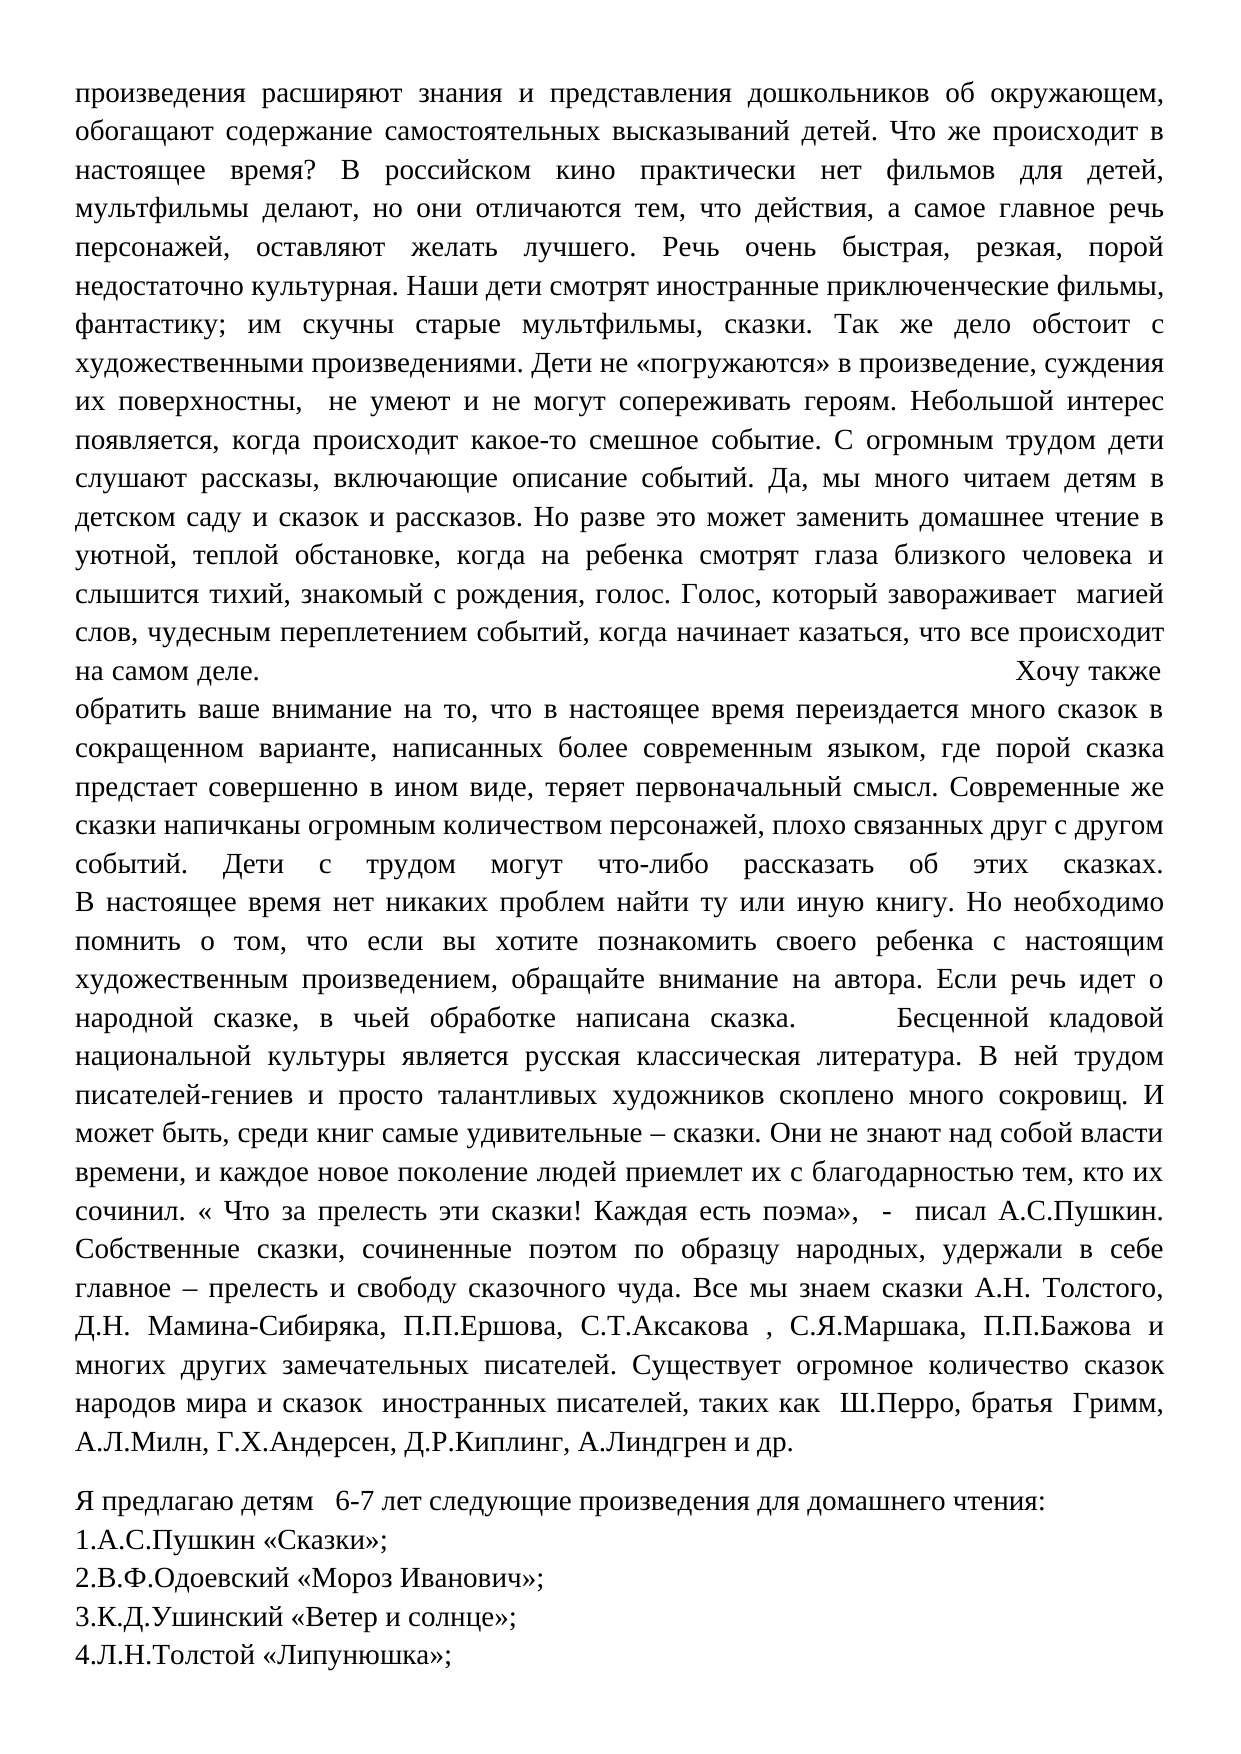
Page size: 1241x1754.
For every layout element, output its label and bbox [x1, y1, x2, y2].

text [75, 1483, 1165, 1671]
text [75, 75, 1165, 1457]
